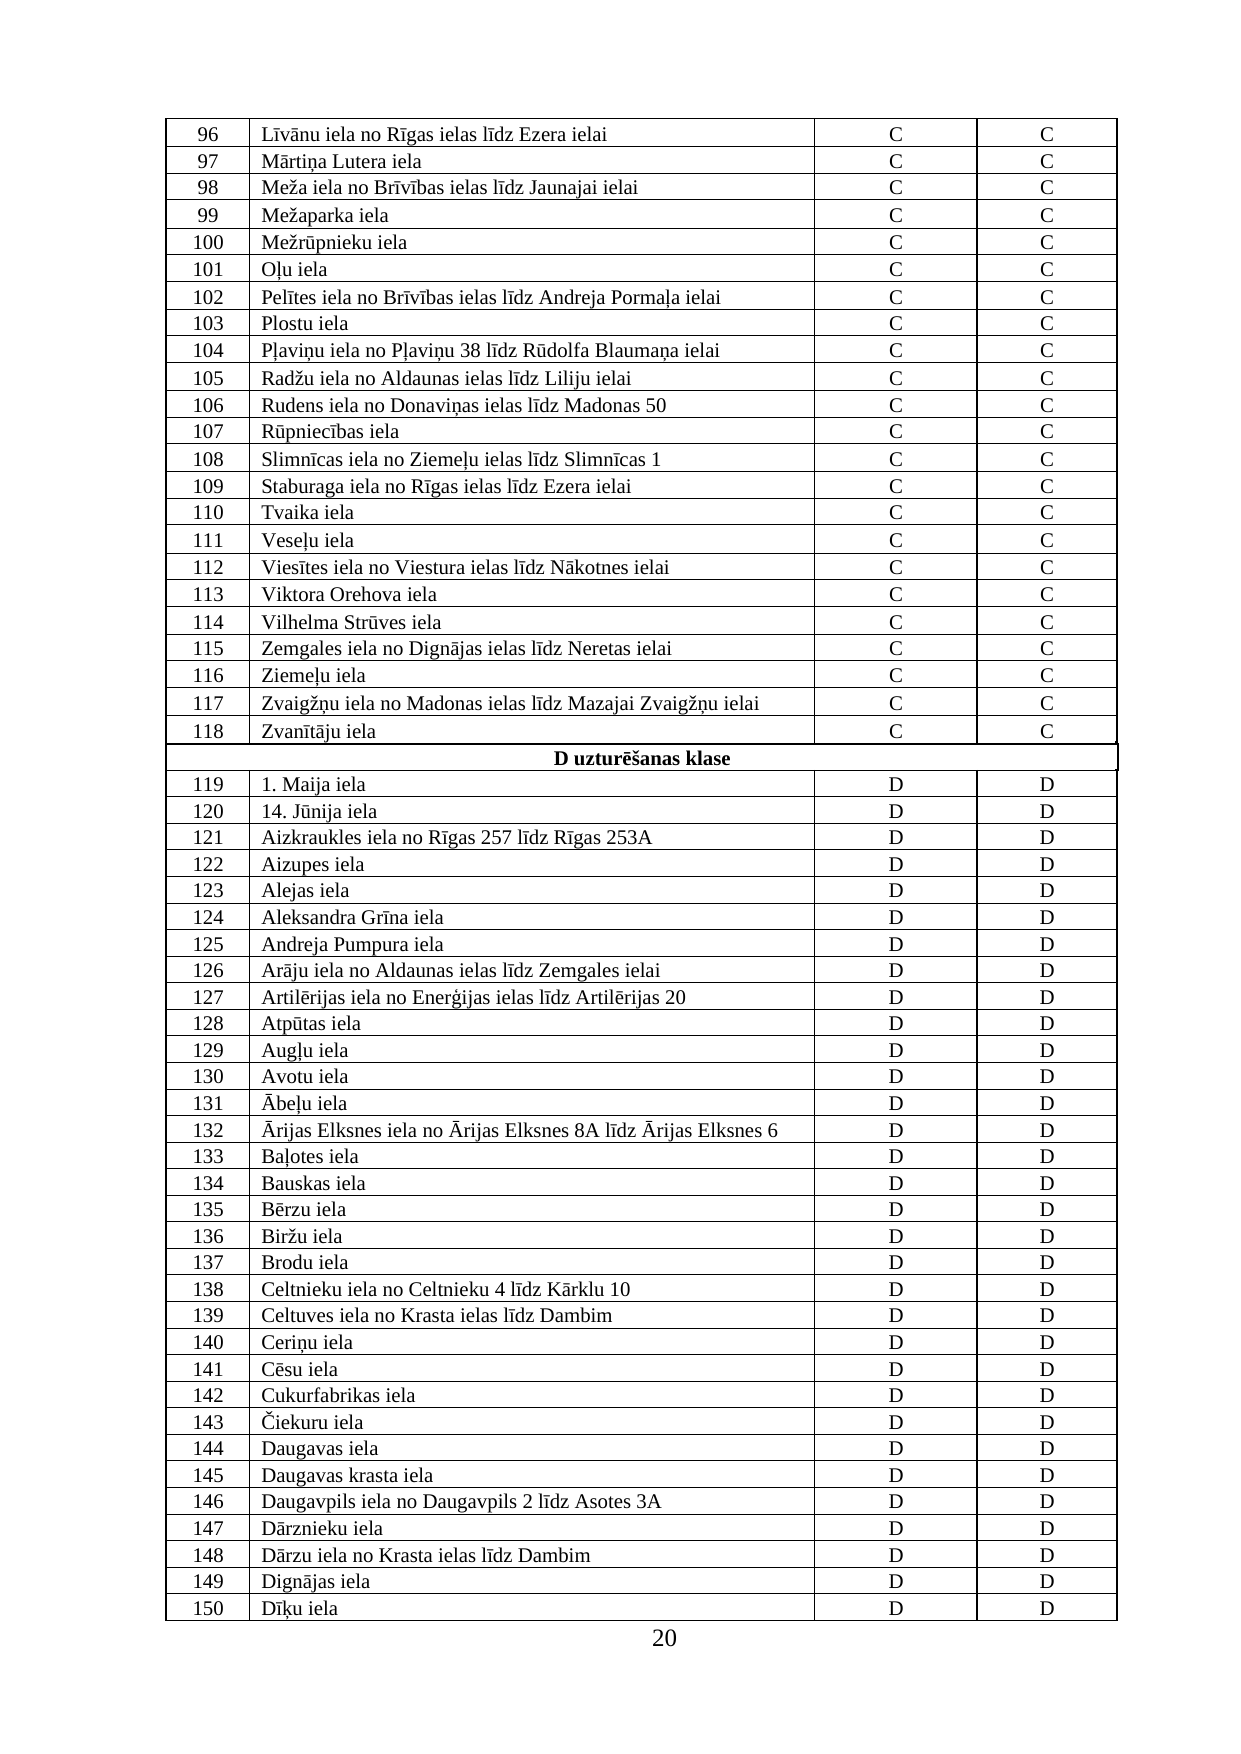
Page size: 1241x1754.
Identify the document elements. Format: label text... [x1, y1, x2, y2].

table_cell 132 [167, 1116, 249, 1142]
table_cell D [815, 1143, 976, 1168]
table_cell C [978, 525, 1116, 552]
table_cell C [815, 363, 976, 390]
table_cell Radžu iela no Aldaunas ielas līdz Liliju ielai [250, 363, 814, 390]
table_cell D [978, 1249, 1116, 1274]
table_cell 107 [167, 418, 249, 443]
table_cell D [978, 1116, 1116, 1142]
table_cell D [978, 1355, 1116, 1381]
table_cell Dīķu iela [250, 1594, 814, 1620]
table_cell C [978, 635, 1116, 660]
table_cell Vilhelma Strūves iela [250, 607, 814, 634]
table_cell D [815, 1488, 976, 1513]
table_cell D [978, 1541, 1116, 1567]
table_cell 104 [167, 336, 249, 362]
table_cell Artilērijas iela no Enerģijas ielas līdz Artilērijas 20 [250, 983, 814, 1009]
table_cell Zvaigžņu iela no Madonas ielas līdz Mazajai Zvaigžņu ielai [250, 688, 814, 715]
table_cell 106 [167, 391, 249, 417]
table_cell 120 [167, 797, 249, 823]
table_cell 108 [167, 444, 249, 471]
table_cell Ziemeļu iela [250, 661, 814, 687]
table_cell Veseļu iela [250, 525, 814, 552]
table_cell 101 [167, 255, 249, 281]
table_cell C [815, 229, 976, 254]
table_cell 109 [167, 472, 249, 498]
table_cell Viesītes iela no Viestura ielas līdz Nākotnes ielai [250, 554, 814, 579]
table_cell D [978, 1036, 1116, 1062]
table_cell D [978, 957, 1116, 982]
table_cell D [978, 1169, 1116, 1195]
table_cell 1. Maija iela [250, 771, 814, 796]
table_cell 99 [167, 200, 249, 227]
table_cell 111 [167, 525, 249, 552]
table_cell Daugavas krasta iela [250, 1461, 814, 1487]
table_cell 118 [167, 716, 249, 743]
table_cell C [978, 716, 1116, 743]
table_cell C [978, 444, 1116, 471]
table_cell D [978, 983, 1116, 1009]
table_cell D [815, 877, 976, 902]
table_cell C [815, 418, 976, 443]
table_cell Celtnieku iela no Celtnieku 4 līdz Kārklu 10 [250, 1275, 814, 1301]
table_cell C [978, 200, 1116, 227]
table_cell Mārtiņa Lutera iela [250, 147, 814, 173]
table_cell 102 [167, 282, 249, 309]
table_cell 135 [167, 1196, 249, 1221]
table_cell D [978, 771, 1116, 796]
table_cell 133 [167, 1143, 249, 1168]
table_cell D [815, 1382, 976, 1407]
table_cell Cēsu iela [250, 1355, 814, 1381]
table_cell D [815, 1435, 976, 1460]
table_cell Celtuves iela no Krasta ielas līdz Dambim [250, 1302, 814, 1327]
table_cell C [815, 310, 976, 335]
table_cell 96 [167, 119, 249, 146]
table_cell D [815, 1090, 976, 1115]
table_cell C [815, 635, 976, 660]
table_cell 134 [167, 1169, 249, 1195]
table_cell D [978, 1594, 1116, 1620]
table_cell Cukurfabrikas iela [250, 1382, 814, 1407]
table_cell Ārijas Elksnes iela no Ārijas Elksnes 8A līdz Ārijas Elksnes 6 [250, 1116, 814, 1142]
table_cell Arāju iela no Aldaunas ielas līdz Zemgales ielai [250, 957, 814, 982]
table_cell D [978, 1488, 1116, 1513]
table_cell 105 [167, 363, 249, 390]
table_cell Bauskas iela [250, 1169, 814, 1195]
table_cell D [815, 850, 976, 876]
table_cell Viktora Orehova iela [250, 580, 814, 606]
table_cell 146 [167, 1488, 249, 1513]
table_cell D [978, 1461, 1116, 1487]
table_cell C [815, 200, 976, 227]
table_cell 126 [167, 957, 249, 982]
table_cell Augļu iela [250, 1036, 814, 1062]
table_cell Pļaviņu iela no Pļaviņu 38 līdz Rūdolfa Blaumaņa ielai [250, 336, 814, 362]
table_cell D [815, 797, 976, 823]
table_cell 98 [167, 174, 249, 199]
table_cell D [978, 1010, 1116, 1035]
table_cell D [815, 1355, 976, 1381]
table_cell Rūpniecības iela [250, 418, 814, 443]
table_cell 143 [167, 1408, 249, 1434]
table_cell Daugavas iela [250, 1435, 814, 1460]
table_cell Līvānu iela no Rīgas ielas līdz Ezera ielai [250, 119, 814, 146]
table_cell 100 [167, 229, 249, 254]
table_cell D [978, 1222, 1116, 1248]
table_cell D [978, 1090, 1116, 1115]
table_cell D [978, 797, 1116, 823]
table_cell C [978, 119, 1116, 146]
table_cell D [978, 1515, 1116, 1540]
table_cell D [978, 1435, 1116, 1460]
table_cell D [815, 1568, 976, 1593]
table_cell D [978, 1568, 1116, 1593]
table_cell 150 [167, 1594, 249, 1620]
table_cell 97 [167, 147, 249, 173]
table_cell D [815, 1302, 976, 1327]
table_cell Daugavpils iela no Daugavpils 2 līdz Asotes 3A [250, 1488, 814, 1513]
table_cell 137 [167, 1249, 249, 1274]
table_cell D [815, 1196, 976, 1221]
table_cell C [978, 688, 1116, 715]
table_cell Meža iela no Brīvības ielas līdz Jaunajai ielai [250, 174, 814, 199]
table_cell C [978, 229, 1116, 254]
table_cell 142 [167, 1382, 249, 1407]
table_cell D [815, 1036, 976, 1062]
table_cell 113 [167, 580, 249, 606]
table_cell 140 [167, 1329, 249, 1354]
table_cell Dārzu iela no Krasta ielas līdz Dambim [250, 1541, 814, 1567]
table_cell C [815, 716, 976, 743]
table_cell 139 [167, 1302, 249, 1327]
table_cell 110 [167, 499, 249, 524]
table_cell D [978, 1143, 1116, 1168]
table_cell D [815, 957, 976, 982]
table_cell 149 [167, 1568, 249, 1593]
table_cell Atpūtas iela [250, 1010, 814, 1035]
table_cell 129 [167, 1036, 249, 1062]
table_cell C [815, 472, 976, 498]
table_cell C [978, 499, 1116, 524]
table_cell C [978, 363, 1116, 390]
table_cell 124 [167, 904, 249, 929]
table_cell D [978, 904, 1116, 929]
table_cell 136 [167, 1222, 249, 1248]
table_cell C [815, 525, 976, 552]
table_cell 117 [167, 688, 249, 715]
table_cell C [815, 174, 976, 199]
table_cell 112 [167, 554, 249, 579]
table_cell Bērzu iela [250, 1196, 814, 1221]
table_cell Mežaparka iela [250, 200, 814, 227]
table_cell Mežrūpnieku iela [250, 229, 814, 254]
table_cell Andreja Pumpura iela [250, 930, 814, 956]
table_cell D [978, 1063, 1116, 1088]
table_cell Dignājas iela [250, 1568, 814, 1593]
table_cell C [815, 499, 976, 524]
table_cell 128 [167, 1010, 249, 1035]
table_cell 103 [167, 310, 249, 335]
table_cell Ceriņu iela [250, 1329, 814, 1354]
table_cell D [978, 824, 1116, 849]
table_cell D [815, 983, 976, 1009]
table_cell Brodu iela [250, 1249, 814, 1274]
table_cell Ābeļu iela [250, 1090, 814, 1115]
table_cell D uzturēšanas klase [167, 745, 1117, 770]
table_cell D [978, 1196, 1116, 1221]
table_cell 138 [167, 1275, 249, 1301]
table_cell C [815, 282, 976, 309]
table_cell Čiekuru iela [250, 1408, 814, 1434]
table_cell 123 [167, 877, 249, 902]
table_cell C [978, 554, 1116, 579]
table_cell C [978, 607, 1116, 634]
table_cell 114 [167, 607, 249, 634]
table_cell C [978, 310, 1116, 335]
table_cell C [978, 418, 1116, 443]
table_cell Pelītes iela no Brīvības ielas līdz Andreja Pormaļa ielai [250, 282, 814, 309]
table_cell C [978, 174, 1116, 199]
table_cell Tvaika iela [250, 499, 814, 524]
table_cell C [978, 336, 1116, 362]
table_cell 121 [167, 824, 249, 849]
table_cell D [815, 824, 976, 849]
table_cell C [978, 580, 1116, 606]
table_cell D [978, 1302, 1116, 1327]
table_cell D [815, 930, 976, 956]
table_cell Plostu iela [250, 310, 814, 335]
table_cell C [815, 147, 976, 173]
table_cell 148 [167, 1541, 249, 1567]
table_cell Aizupes iela [250, 850, 814, 876]
table_cell D [978, 1382, 1116, 1407]
table_cell C [815, 119, 976, 146]
table_cell D [815, 1222, 976, 1248]
table_cell D [815, 1116, 976, 1142]
table_cell Zvanītāju iela [250, 716, 814, 743]
table_cell D [815, 1063, 976, 1088]
table_cell C [815, 444, 976, 471]
table_cell D [815, 1010, 976, 1035]
table_cell D [815, 771, 976, 796]
table_cell D [815, 1594, 976, 1620]
table_cell Avotu iela [250, 1063, 814, 1088]
table_cell C [815, 661, 976, 687]
table_cell D [978, 1408, 1116, 1434]
table_cell Rudens iela no Donaviņas ielas līdz Madonas 50 [250, 391, 814, 417]
table_cell D [978, 1329, 1116, 1354]
table_cell C [815, 554, 976, 579]
table_cell 122 [167, 850, 249, 876]
table_cell C [815, 607, 976, 634]
table_cell Aleksandra Grīna iela [250, 904, 814, 929]
table_cell D [815, 1461, 976, 1487]
table_cell 127 [167, 983, 249, 1009]
table_cell D [815, 1275, 976, 1301]
table_cell Zemgales iela no Dignājas ielas līdz Neretas ielai [250, 635, 814, 660]
table_cell 144 [167, 1435, 249, 1460]
table_cell C [978, 661, 1116, 687]
table_cell C [815, 688, 976, 715]
table_cell D [815, 1329, 976, 1354]
table_cell Staburaga iela no Rīgas ielas līdz Ezera ielai [250, 472, 814, 498]
table_cell 119 [167, 771, 249, 796]
table_cell C [978, 282, 1116, 309]
table_cell D [978, 1275, 1116, 1301]
table_cell Baļotes iela [250, 1143, 814, 1168]
table_cell 147 [167, 1515, 249, 1540]
table_cell D [815, 1541, 976, 1567]
table_cell C [978, 255, 1116, 281]
table_cell 131 [167, 1090, 249, 1115]
table_cell C [815, 391, 976, 417]
table_cell 115 [167, 635, 249, 660]
table_cell D [815, 1515, 976, 1540]
table_cell D [815, 904, 976, 929]
table_cell 141 [167, 1355, 249, 1381]
table_cell D [978, 930, 1116, 956]
table_cell Dārznieku iela [250, 1515, 814, 1540]
table_cell C [978, 472, 1116, 498]
table_cell D [815, 1169, 976, 1195]
table_cell C [815, 336, 976, 362]
table_cell D [978, 850, 1116, 876]
table_cell C [978, 147, 1116, 173]
table_cell 125 [167, 930, 249, 956]
table_cell Aizkraukles iela no Rīgas 257 līdz Rīgas 253A [250, 824, 814, 849]
table_cell 145 [167, 1461, 249, 1487]
table_cell C [978, 391, 1116, 417]
table_cell C [815, 255, 976, 281]
table_cell Slimnīcas iela no Ziemeļu ielas līdz Slimnīcas 1 [250, 444, 814, 471]
table_cell D [978, 877, 1116, 902]
table_cell Biržu iela [250, 1222, 814, 1248]
table_cell Alejas iela [250, 877, 814, 902]
table_cell D [815, 1408, 976, 1434]
table_cell D [815, 1249, 976, 1274]
table_cell Oļu iela [250, 255, 814, 281]
table_cell 130 [167, 1063, 249, 1088]
table_cell 116 [167, 661, 249, 687]
table_cell 14. Jūnija iela [250, 797, 814, 823]
table_cell C [815, 580, 976, 606]
